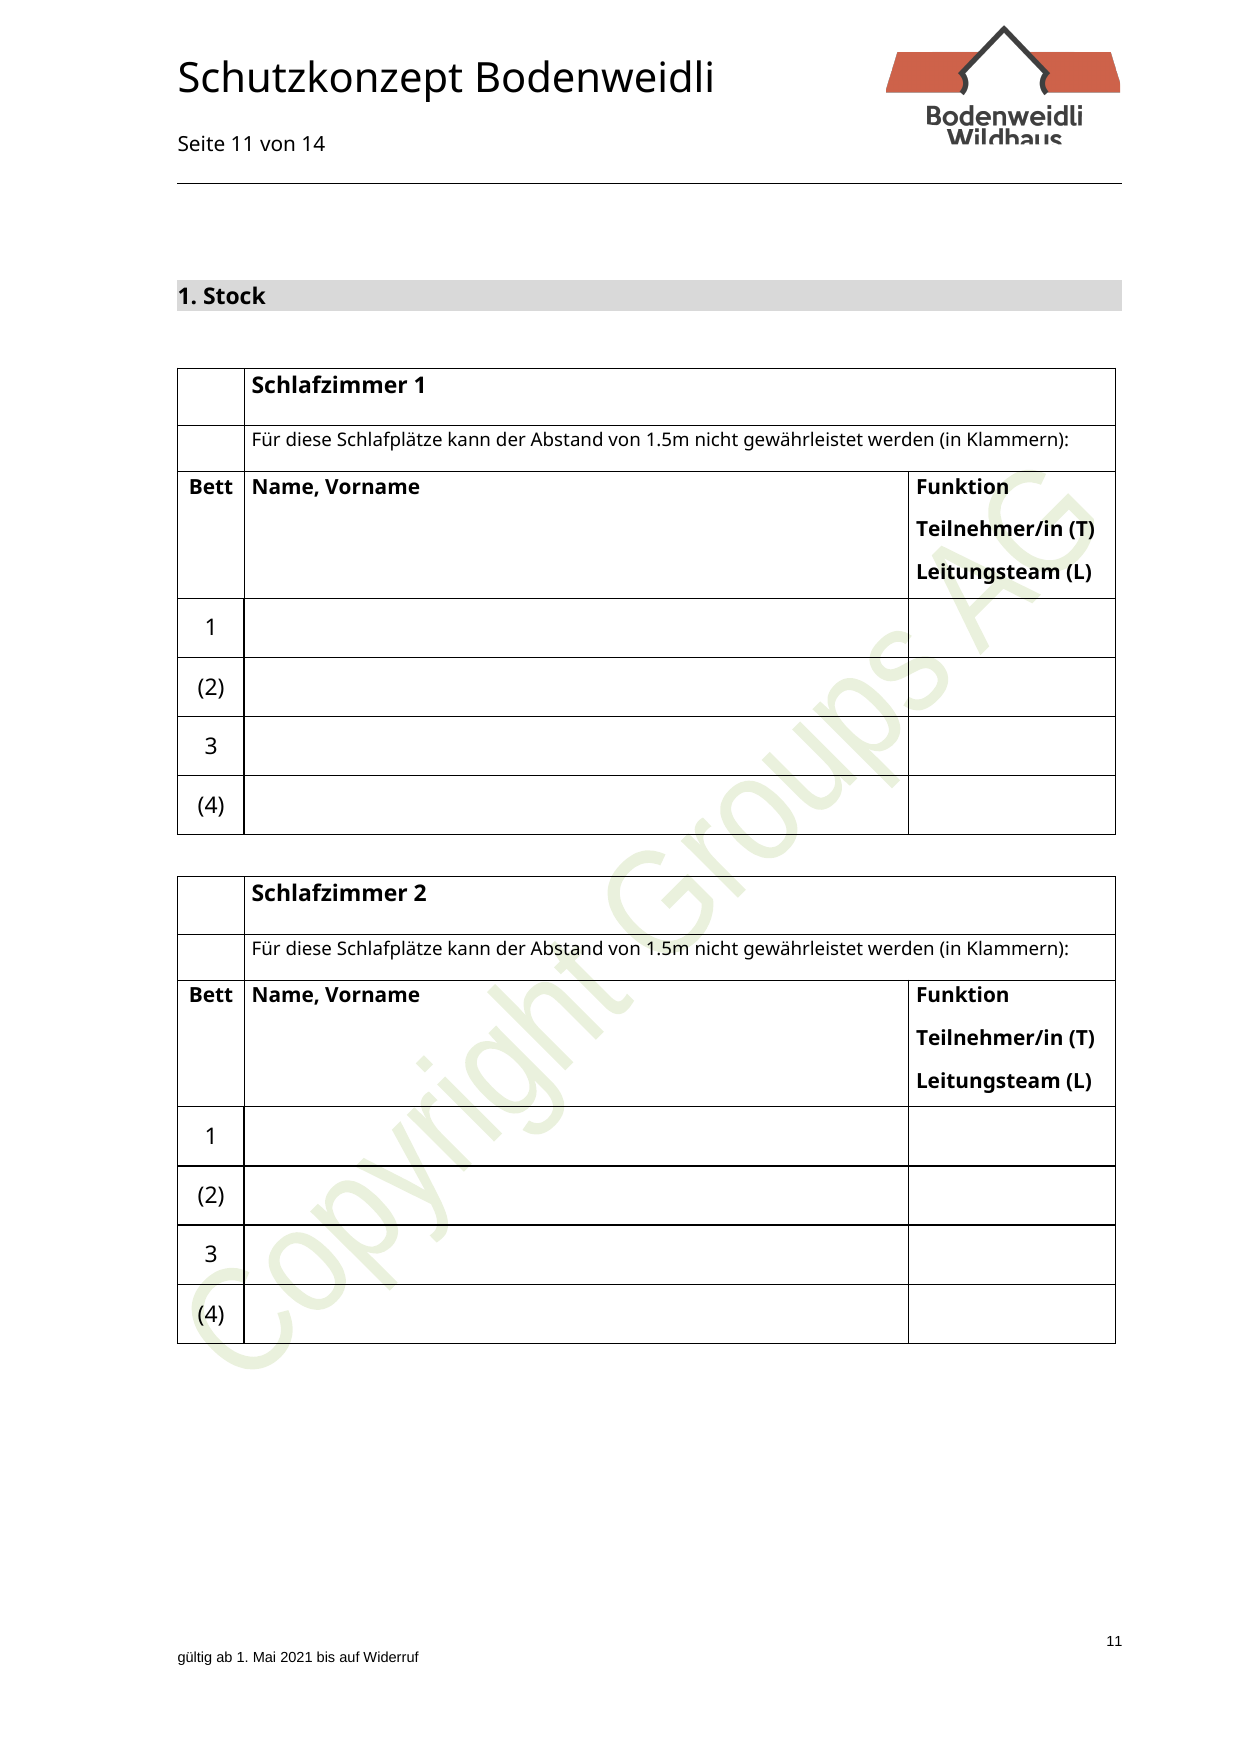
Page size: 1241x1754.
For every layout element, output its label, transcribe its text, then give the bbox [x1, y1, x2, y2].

table_header [178, 369, 244, 425]
table_cell Für diese Schlafplätze kann der Abstand von 1.5m nicht gewährleistet werden (in Klammern): [245, 935, 1115, 979]
table_cell [909, 1107, 1115, 1165]
table_cell 1 [178, 599, 243, 657]
table_cell 3 [178, 1226, 243, 1283]
table_cell [245, 599, 908, 657]
table_cell Name, Vorname [245, 981, 908, 1106]
table_cell [178, 935, 244, 979]
table_cell (4) [178, 776, 243, 834]
table_cell Bett [178, 981, 244, 1106]
table_cell Funktion Teilnehmer/in (T) Leitungsteam (L) [909, 981, 1115, 1106]
table_cell (4) [178, 1285, 243, 1342]
table_cell [909, 658, 1115, 716]
table_cell Funktion Teilnehmer/in (T) Leitungsteam (L) [909, 472, 1115, 597]
table_cell [245, 776, 908, 834]
table_cell (2) [178, 658, 243, 716]
table_cell (2) [178, 1167, 243, 1224]
table_cell Für diese Schlafplätze kann der Abstand von 1.5m nicht gewährleistet werden (in Klammern): [245, 426, 1115, 471]
table_cell [245, 1107, 908, 1165]
table_cell [909, 717, 1115, 775]
table_cell [909, 1167, 1115, 1224]
table_cell [909, 776, 1115, 834]
table_cell Bett [178, 472, 244, 597]
table_cell [909, 1226, 1115, 1283]
table_header [178, 877, 244, 934]
table_cell [178, 426, 244, 471]
table_cell Name, Vorname [245, 472, 908, 597]
table_cell [245, 1226, 908, 1283]
table_cell [245, 717, 908, 775]
table_cell 1 [178, 1107, 243, 1165]
table_header Schlafzimmer 2 [245, 877, 1115, 934]
table_cell [245, 658, 908, 716]
table_cell [909, 1285, 1115, 1342]
table_header Schlafzimmer 1 [245, 369, 1115, 425]
table_cell [245, 1167, 908, 1224]
table_cell [245, 1285, 908, 1342]
table_cell 3 [178, 717, 243, 775]
picture [885, 25, 1120, 145]
table_cell [909, 599, 1115, 657]
text 1. Stock [177, 280, 1122, 311]
